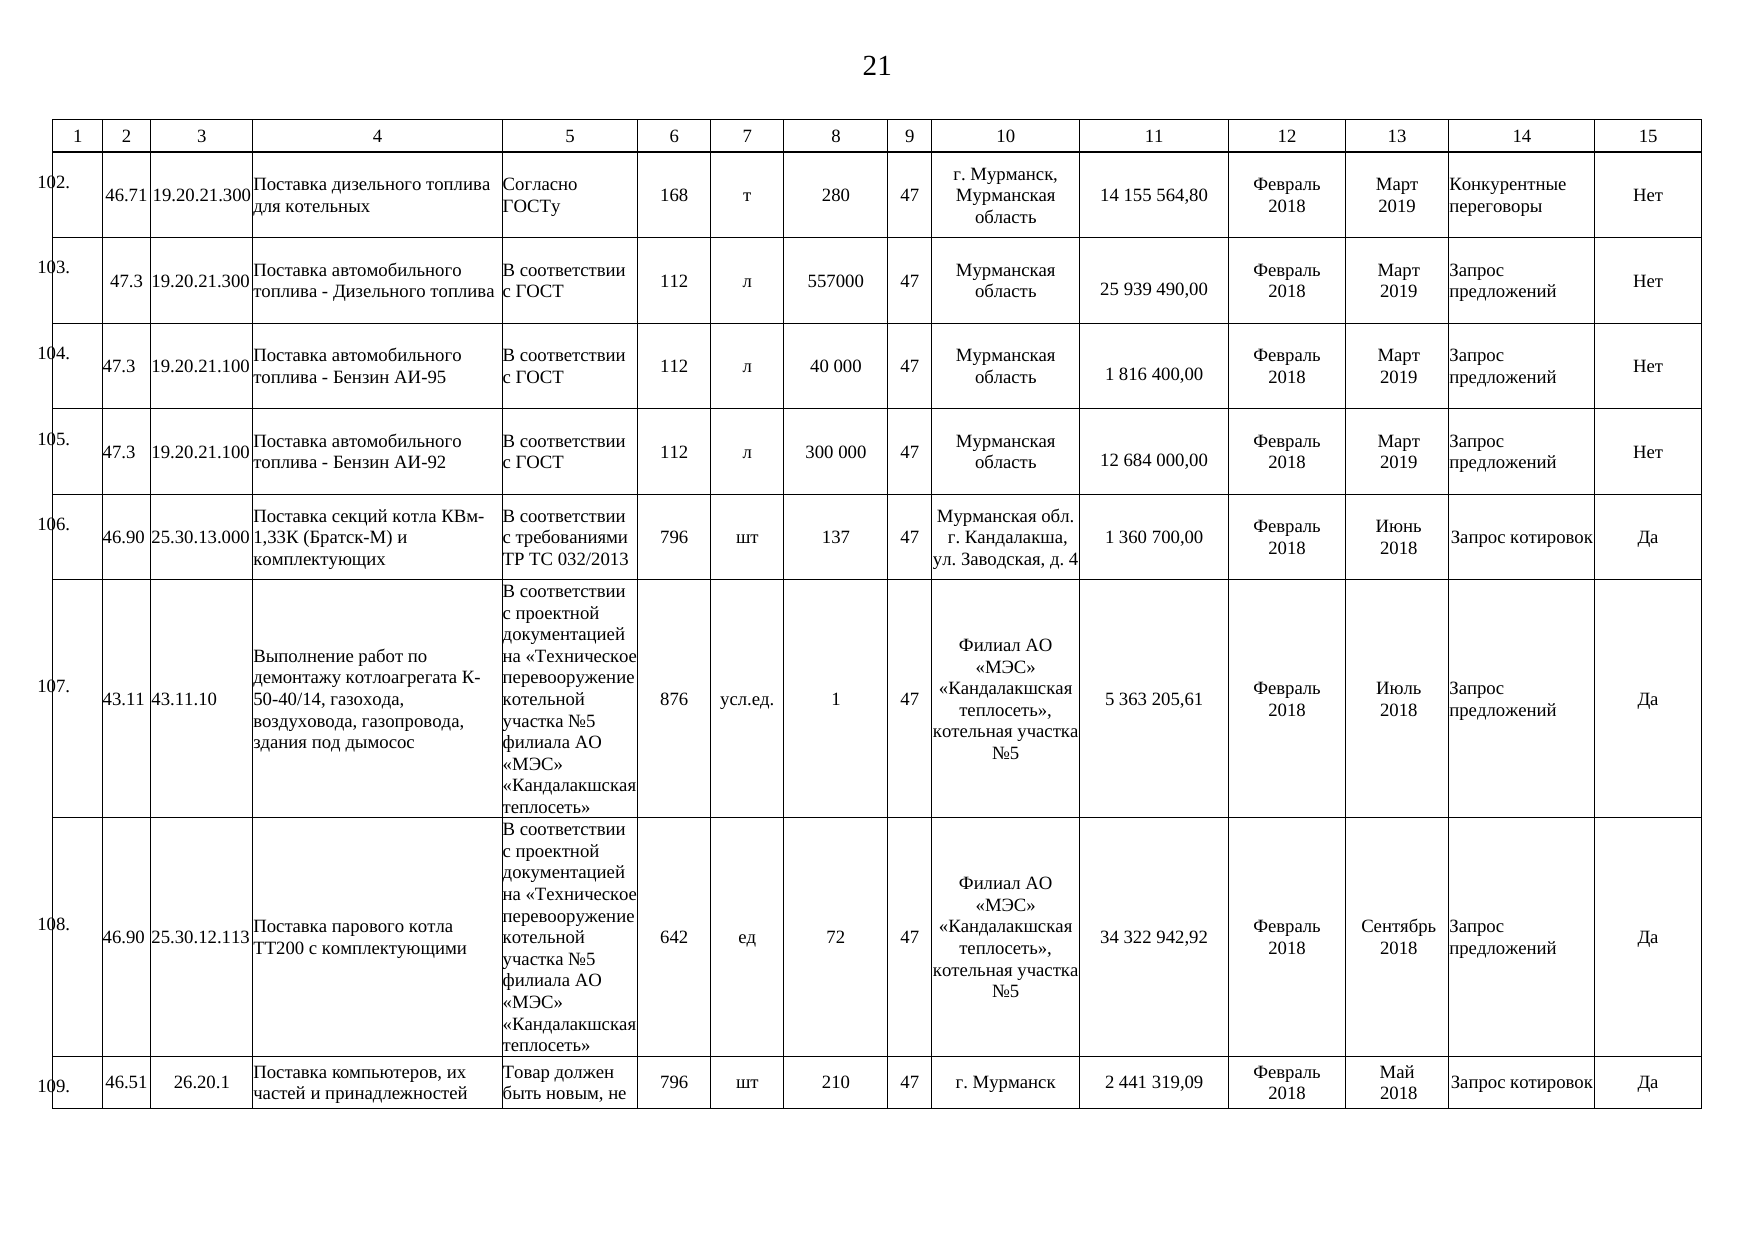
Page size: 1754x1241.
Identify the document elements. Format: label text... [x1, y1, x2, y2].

table_cell 557000 [784, 238, 887, 322]
table_header 1 [53, 120, 102, 151]
table_cell Запрос предложений [1449, 818, 1594, 1056]
table_cell 72 [784, 818, 887, 1056]
table_cell 1 360 700,00 [1080, 495, 1228, 579]
table_cell Запрос предложений [1449, 580, 1594, 817]
table_cell 47 [888, 580, 931, 817]
table_header 9 [888, 120, 931, 151]
table_cell 19.20.21.100 [151, 324, 252, 408]
table_cell Март 2019 [1346, 324, 1448, 408]
table_cell 47.3 [103, 409, 150, 493]
table_cell Февраль 2018 [1229, 238, 1345, 322]
table_cell 796 [638, 495, 710, 579]
table_cell Февраль 2018 [1229, 1057, 1345, 1108]
table_cell 12 684 000,00 [1080, 409, 1228, 493]
table_cell 19.20.21.300 [151, 153, 252, 237]
table_cell Февраль 2018 [1229, 409, 1345, 493]
table_cell В соответствии с требованиями ТР ТС 032/2013 [503, 495, 637, 579]
table_header 10 [932, 120, 1079, 151]
table_cell л [711, 324, 783, 408]
table_cell 168 [638, 153, 710, 237]
table_header 12 [1229, 120, 1345, 151]
table_cell Май 2018 [1346, 1057, 1448, 1108]
table_cell Февраль 2018 [1229, 495, 1345, 579]
table_cell Да [1595, 818, 1701, 1056]
table_cell 47 [888, 1057, 931, 1108]
table_cell Мурманская обл. г. Кандалакша, ул. Заводская, д. 4 [932, 495, 1079, 579]
table_cell Запрос котировок [1449, 1057, 1594, 1108]
table_cell Выполнение работ по демонтажу котлоагрегата К-50-40/14, газохода, воздуховода, газопровода, здания под дымосос [253, 580, 502, 817]
table_cell Филиал АО «МЭС» «Кандалакшская теплосеть», котельная участка №5 [932, 818, 1079, 1056]
table_cell 43.11.10 [151, 580, 252, 817]
table_cell 796 [638, 1057, 710, 1108]
table_cell Июль 2018 [1346, 580, 1448, 817]
table_cell Нет [1595, 324, 1701, 408]
table_cell 46.90 [103, 495, 150, 579]
table_header 5 [503, 120, 637, 151]
table_cell 25.30.13.000 [151, 495, 252, 579]
table_cell В соответствии с ГОСТ [503, 238, 637, 322]
table_cell г. Мурманск, Мурманская область [932, 153, 1079, 237]
table_cell 26.20.1 [151, 1057, 252, 1108]
table_cell 25.30.12.113 [151, 818, 252, 1056]
table_cell Поставка автомобильного топлива - Дизельного топлива [253, 238, 502, 322]
table_cell Поставка секций котла КВм-1,33К (Братск-М) и комплектующих [253, 495, 502, 579]
table_header 2 [103, 120, 150, 151]
table_cell Поставка дизельного топлива для котельных [253, 153, 502, 237]
table_cell Да [1595, 495, 1701, 579]
table_cell [53, 409, 102, 493]
table_cell Запрос котировок [1449, 495, 1594, 579]
table_cell Конкурентные переговоры [1449, 153, 1594, 237]
table_cell [53, 153, 102, 237]
table_cell 137 [784, 495, 887, 579]
table_cell [53, 324, 102, 408]
table_cell [53, 495, 102, 579]
table_cell Нет [1595, 153, 1701, 237]
table_cell Февраль 2018 [1229, 818, 1345, 1056]
table_cell Сентябрь 2018 [1346, 818, 1448, 1056]
table_cell Март 2019 [1346, 409, 1448, 493]
table_cell Филиал АО «МЭС» «Кандалакшская теплосеть», котельная участка №5 [932, 580, 1079, 817]
table_cell В соответствии с проектной документацией на «Техническое перевооружение котельной участка №5 филиала АО «МЭС» «Кандалакшская теплосеть» [503, 580, 637, 817]
table_cell л [711, 409, 783, 493]
table_cell В соответствии с ГОСТ [503, 409, 637, 493]
table_cell 47 [888, 324, 931, 408]
table_cell Запрос предложений [1449, 238, 1594, 322]
table_cell Февраль 2018 [1229, 324, 1345, 408]
table_cell В соответствии с ГОСТ [503, 324, 637, 408]
table_cell г. Мурманск [932, 1057, 1079, 1108]
table_cell [53, 1057, 102, 1108]
table_cell л [711, 238, 783, 322]
table_cell Да [1595, 580, 1701, 817]
table_cell Согласно ГОСТу [503, 153, 637, 237]
table_cell 46.71 [103, 153, 150, 237]
table_cell 47 [888, 153, 931, 237]
table_cell Запрос предложений [1449, 409, 1594, 493]
table_header 7 [711, 120, 783, 151]
table_cell Июнь 2018 [1346, 495, 1448, 579]
table_cell 47 [888, 495, 931, 579]
table_cell усл.ед. [711, 580, 783, 817]
table_header 4 [253, 120, 502, 151]
table_header 14 [1449, 120, 1594, 151]
table_cell 46.90 [103, 818, 150, 1056]
table_cell 40 000 [784, 324, 887, 408]
table_cell 210 [784, 1057, 887, 1108]
table_cell 112 [638, 324, 710, 408]
table_cell т [711, 153, 783, 237]
table_cell 5 363 205,61 [1080, 580, 1228, 817]
table_cell Март 2019 [1346, 153, 1448, 237]
table_cell Поставка автомобильного топлива - Бензин АИ-92 [253, 409, 502, 493]
table_cell 19.20.21.300 [151, 238, 252, 322]
table_cell 47.3 [103, 324, 150, 408]
table_cell 47 [888, 409, 931, 493]
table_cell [503, 1057, 637, 1108]
table_header 6 [638, 120, 710, 151]
table_cell В соответствии с проектной документацией на «Техническое перевооружение котельной участка №5 филиала АО «МЭС» «Кандалакшская теплосеть» [503, 818, 637, 1056]
table_cell 642 [638, 818, 710, 1056]
table_cell 1 816 400,00 [1080, 324, 1228, 408]
table_cell 14 155 564,80 [1080, 153, 1228, 237]
table_cell 300 000 [784, 409, 887, 493]
table_cell Март 2019 [1346, 238, 1448, 322]
table_cell Нет [1595, 409, 1701, 493]
table_cell 112 [638, 409, 710, 493]
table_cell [253, 1057, 502, 1108]
table_cell 2 441 319,09 [1080, 1057, 1228, 1108]
table_cell Мурманская область [932, 409, 1079, 493]
table_header 13 [1346, 120, 1448, 151]
table_cell Запрос предложений [1449, 324, 1594, 408]
table_cell 1 [784, 580, 887, 817]
table_cell 19.20.21.100 [151, 409, 252, 493]
table_cell шт [711, 1057, 783, 1108]
table_cell 25 939 490,00 [1080, 238, 1228, 322]
table_header 11 [1080, 120, 1228, 151]
table_cell 112 [638, 238, 710, 322]
table_cell Мурманская область [932, 238, 1079, 322]
table_cell 46.51 [103, 1057, 150, 1108]
table_cell 47 [888, 818, 931, 1056]
table_cell Да [1595, 1057, 1701, 1108]
table_cell 280 [784, 153, 887, 237]
table_cell шт [711, 495, 783, 579]
table_header 15 [1595, 120, 1701, 151]
table_header 8 [784, 120, 887, 151]
table_cell Февраль 2018 [1229, 580, 1345, 817]
table_cell [53, 238, 102, 322]
table_cell 43.11 [103, 580, 150, 817]
table_cell Нет [1595, 238, 1701, 322]
table_cell 876 [638, 580, 710, 817]
table_cell Поставка автомобильного топлива - Бензин АИ-95 [253, 324, 502, 408]
table_cell ед [711, 818, 783, 1056]
table_cell Февраль 2018 [1229, 153, 1345, 237]
table_header 3 [151, 120, 252, 151]
table_cell 34 322 942,92 [1080, 818, 1228, 1056]
table_cell [53, 580, 102, 817]
table_cell Поставка парового котла ТТ200 с комплектующими [253, 818, 502, 1056]
table_cell Мурманская область [932, 324, 1079, 408]
table_cell [53, 818, 102, 1056]
table_cell 47.3 [103, 238, 150, 322]
table_cell 47 [888, 238, 931, 322]
